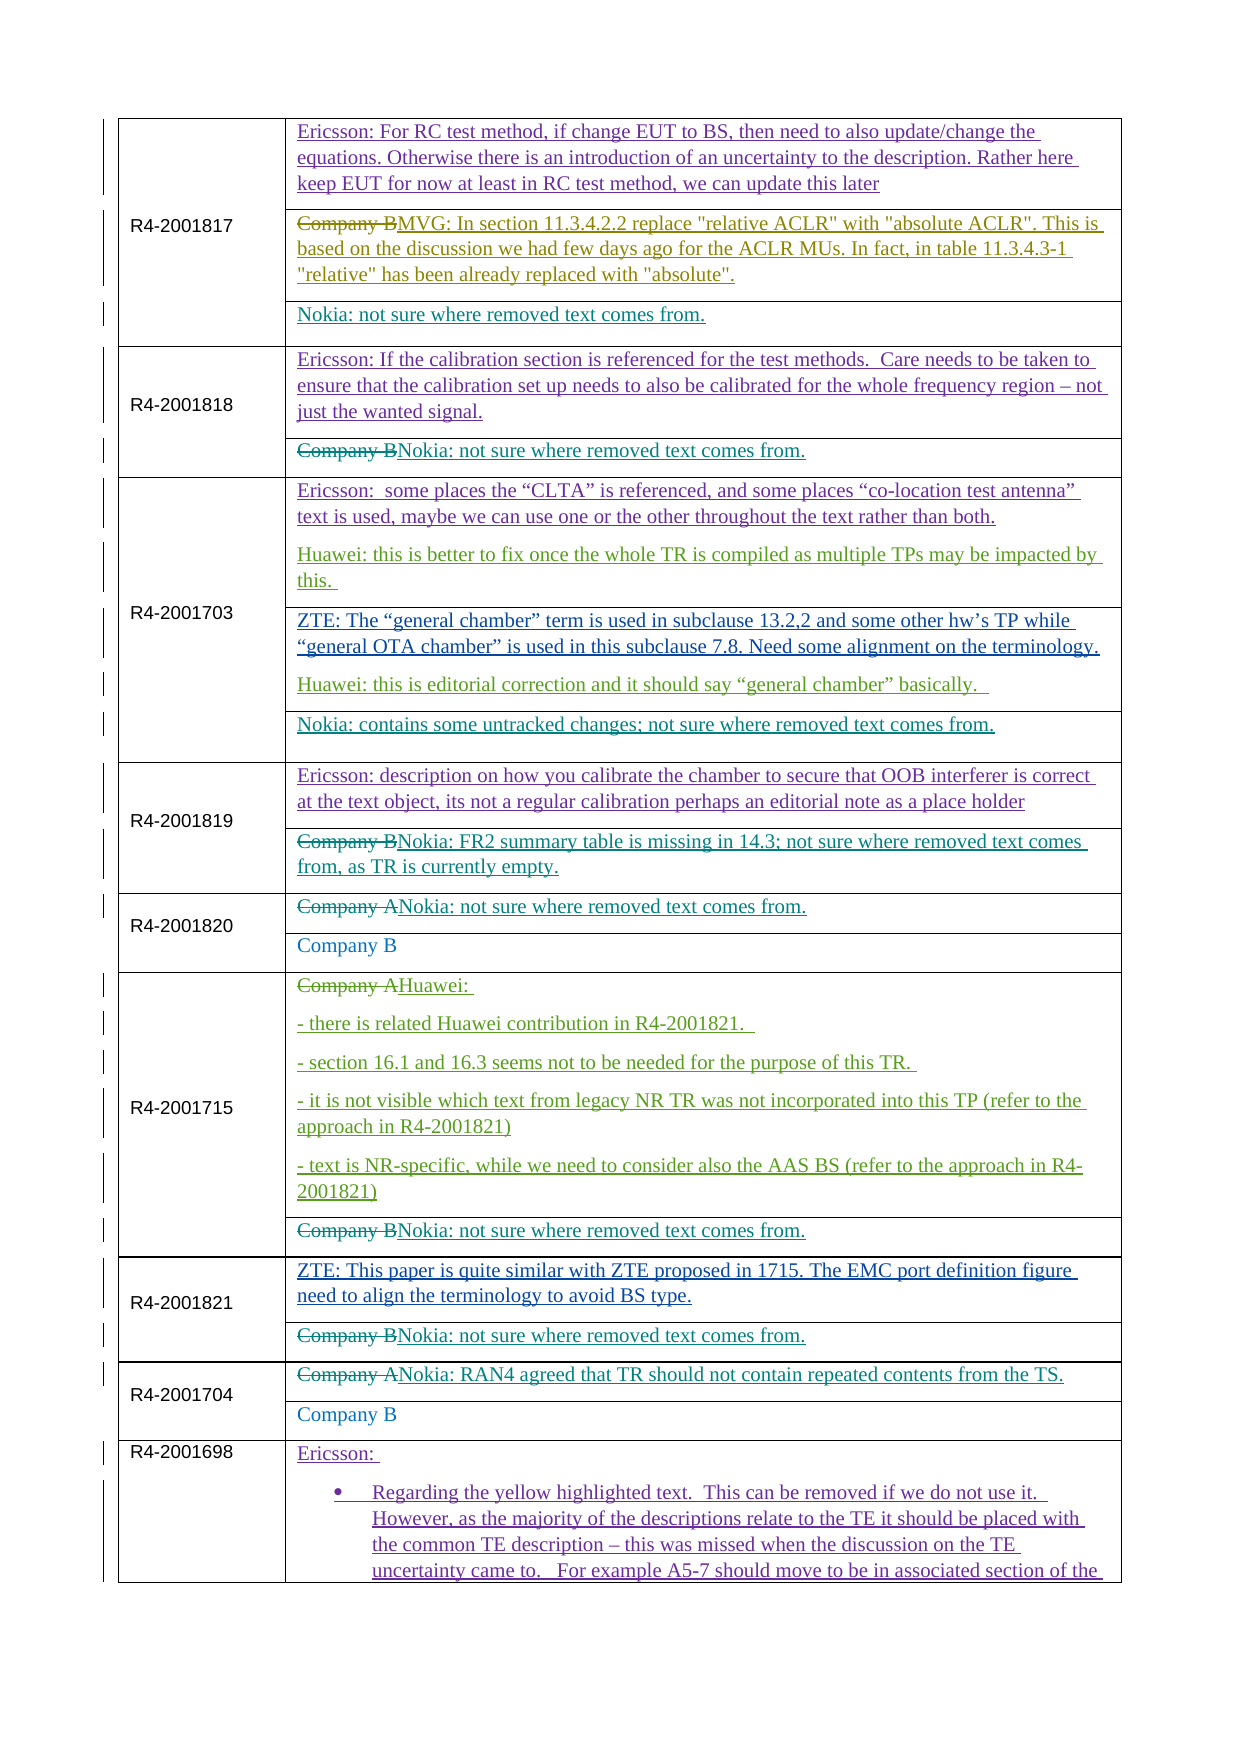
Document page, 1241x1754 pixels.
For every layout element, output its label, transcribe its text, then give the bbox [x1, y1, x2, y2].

table_cell R4-2001819 [119, 763, 285, 893]
table_cell [286, 439, 1121, 477]
table_cell [286, 1363, 1121, 1401]
table_cell [286, 302, 1121, 346]
table_cell [286, 1218, 1121, 1256]
table_cell [286, 1258, 1121, 1322]
table_cell [286, 608, 1121, 711]
table_cell [286, 1441, 1121, 1582]
table_cell Company B [286, 934, 1121, 972]
table_cell [286, 1323, 1121, 1361]
table_cell [286, 894, 1121, 932]
table_cell R4-2001817 [119, 119, 285, 346]
table_cell [286, 478, 1121, 607]
table_cell R4-2001820 [119, 894, 285, 972]
table_cell [286, 763, 1121, 827]
table_cell R4-2001698 [119, 1441, 285, 1582]
table_cell R4-2001818 [119, 347, 285, 477]
table_cell [286, 119, 1121, 209]
table_cell R4-2001703 [119, 478, 285, 762]
table_cell Company B [286, 1402, 1121, 1440]
table_cell [286, 347, 1121, 437]
table_cell [286, 210, 1121, 301]
table_cell R4-2001704 [119, 1363, 285, 1440]
table_cell R4-2001821 [119, 1258, 285, 1361]
table_cell [286, 829, 1121, 893]
table_cell R4-2001715 [119, 973, 285, 1256]
table_cell [286, 973, 1121, 1217]
table_cell [286, 712, 1121, 762]
